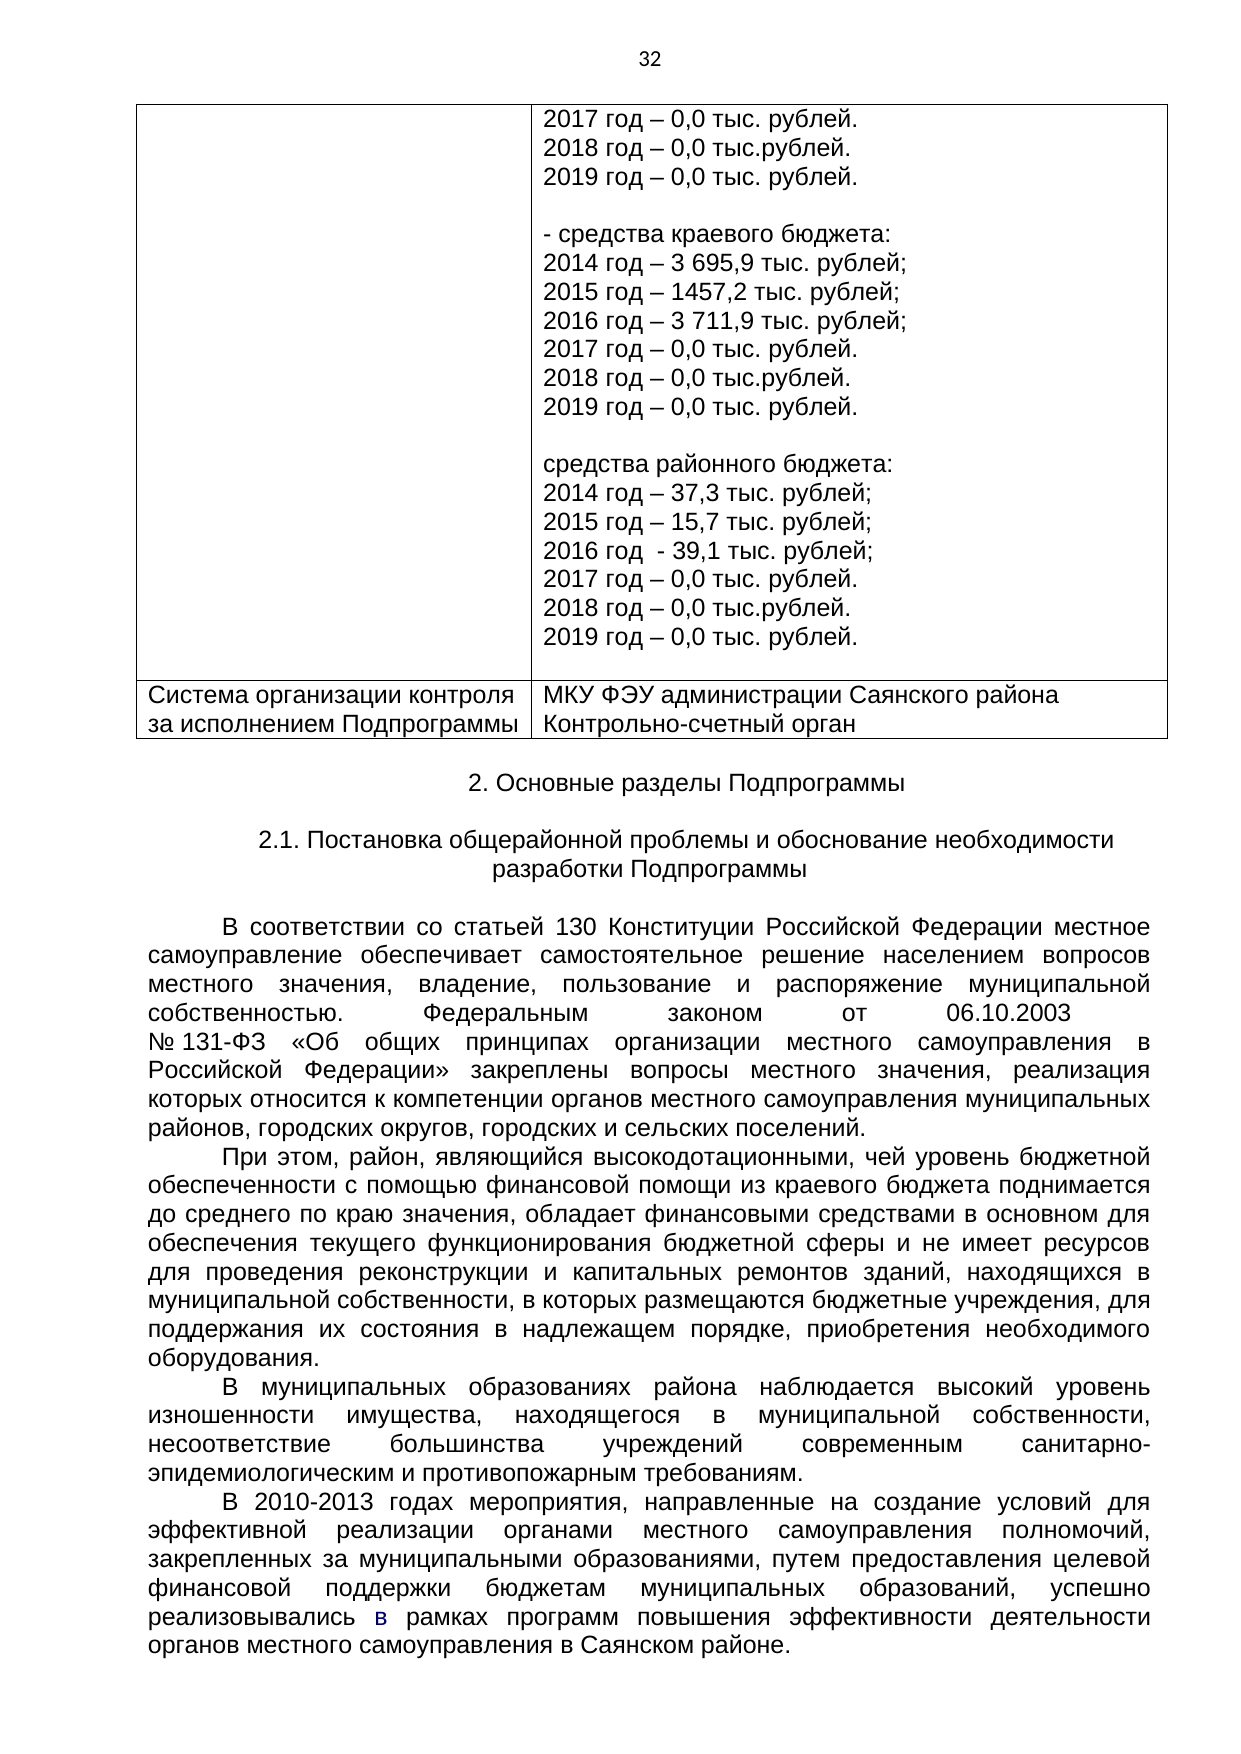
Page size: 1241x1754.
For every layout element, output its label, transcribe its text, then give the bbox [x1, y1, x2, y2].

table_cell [137, 105, 531, 679]
text В 2010-2013 годах мероприятия, направленные на создание условий для эффективной реализации органами местного самоуправления полномочий, закрепленных за муниципальными образованиями, путем предоставления целевой финансовой поддержки бюджетам муниципальных образований, успешно реализовывались в рамках программ повышения эффективности деятельности органов местного самоуправления в Саянском районе. [148, 1487, 1152, 1659]
text 2.1. Постановка общерайонной проблемы и обоснование необходимости разработки Подпрограммы [148, 825, 1152, 883]
table_cell МКУ ФЭУ администрации Саянского района Контрольно-счетный орган [532, 681, 1167, 738]
text В соответствии со статьей 130 Конституции Российской Федерации местное самоуправление обеспечивает самостоятельное решение населением вопросов местного значения, владение, пользование и распоряжение муниципальной собственностью. Федеральным законом от 06.10.2003 № 131-ФЗ «Об общих принципах организации местного самоуправления в Российской Федерации» закреплены вопросы местного значения, реализация которых относится к компетенции органов местного самоуправления муниципальных районов, городских округов, городских и сельских поселений. [148, 912, 1152, 1142]
text В муниципальных образованиях района наблюдается высокий уровень изношенности имущества, находящегося в муниципальной собственности, несоответствие большинства учреждений современным санитарно-эпидемиологическим и противопожарным требованиям. [148, 1372, 1152, 1487]
text 2. Основные разделы Подпрограммы [148, 768, 1152, 797]
text При этом, район, являющийся высокодотационными, чей уровень бюджетной обеспеченности с помощью финансовой помощи из краевого бюджета поднимается до среднего по краю значения, обладает финансовыми средствами в основном для обеспечения текущего функционирования бюджетной сферы и не имеет ресурсов для проведения реконструкции и капитальных ремонтов зданий, находящихся в муниципальной собственности, в которых размещаются бюджетные учреждения, для поддержания их состояния в надлежащем порядке, приобретения необходимого оборудования. [148, 1142, 1152, 1372]
table_cell Система организации контроля за исполнением Подпрограммы [137, 681, 531, 738]
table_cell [532, 105, 1167, 679]
